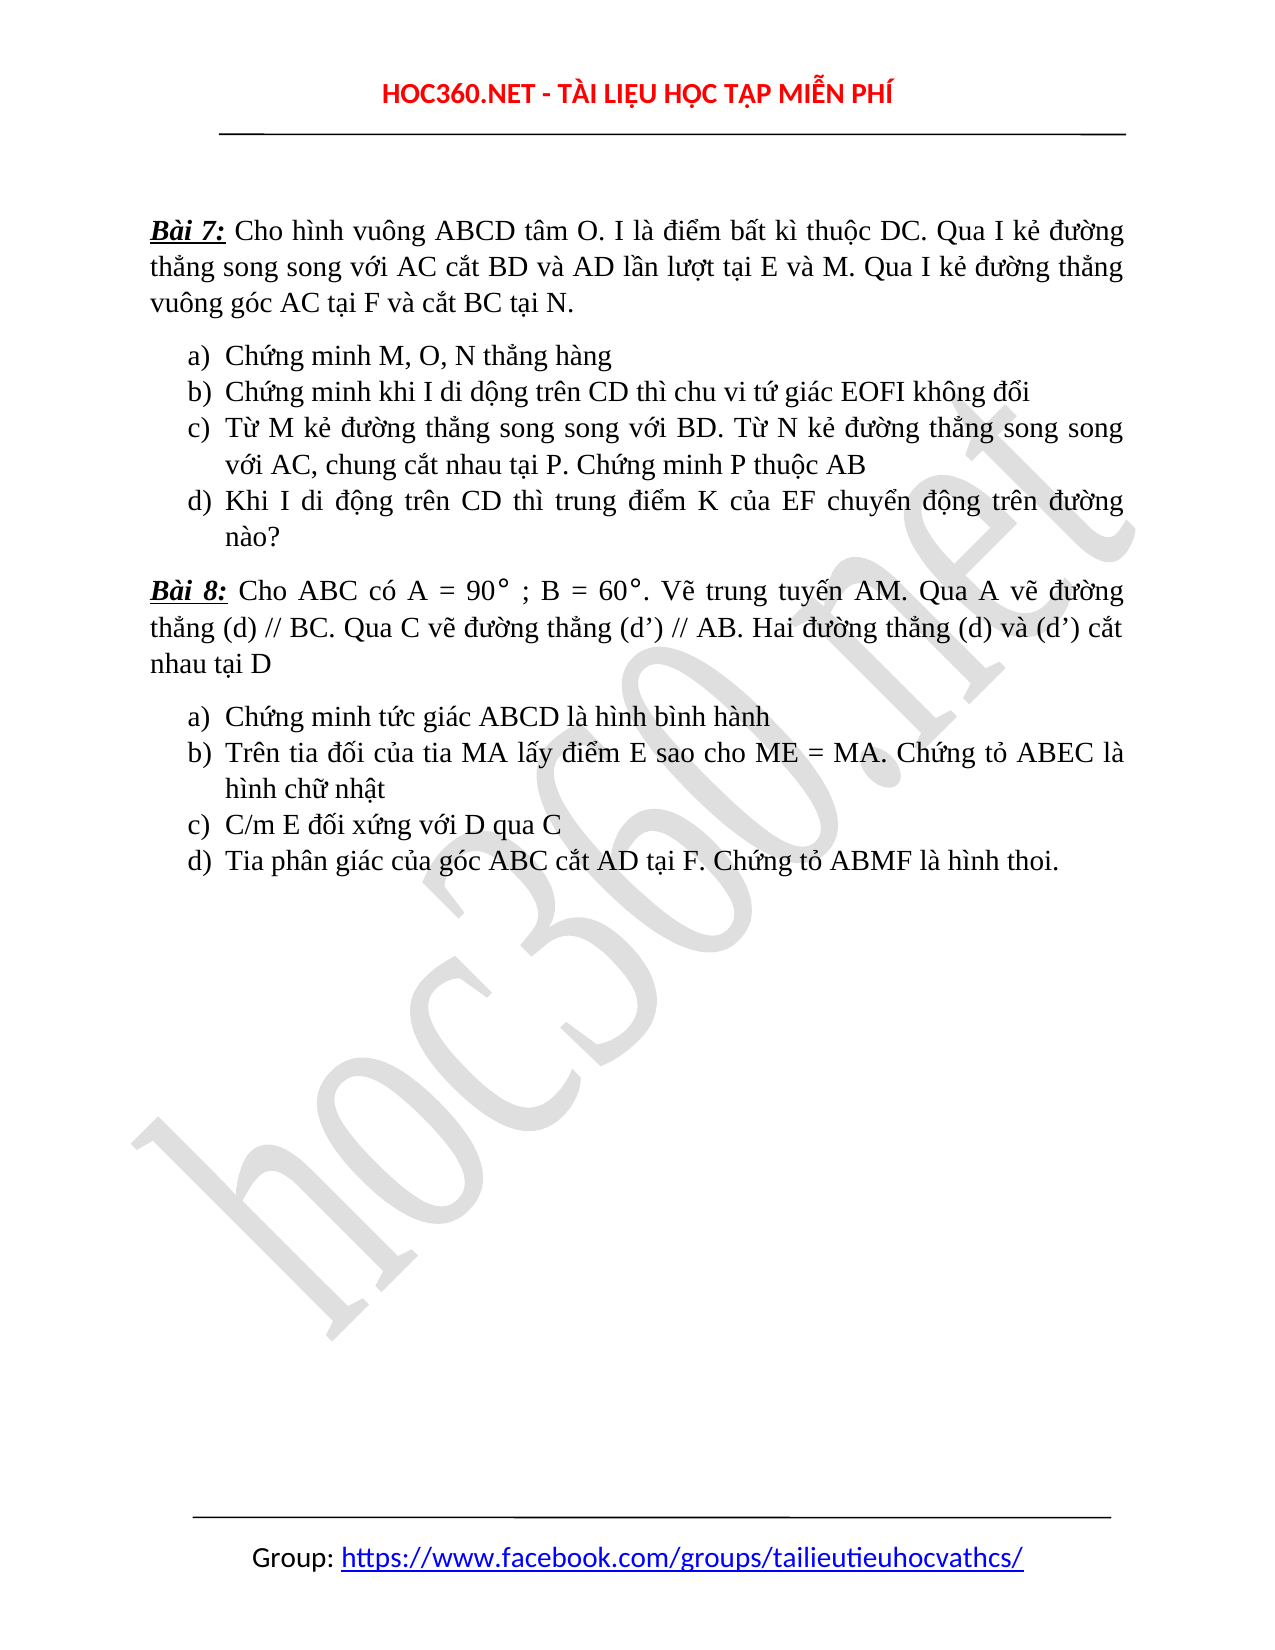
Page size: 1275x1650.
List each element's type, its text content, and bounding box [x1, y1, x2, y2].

list Chứng minh khi I di dộng trên CD thì chu vi tứ giác EOFI không đổi [187, 374, 1125, 408]
list Chứng minh tức giác ABCD là hình bình hành [187, 699, 1125, 732]
list C/m E đối xứng với D qua C [187, 807, 1125, 841]
list Tia phân giác của góc ABC cắt AD tại F. Chứng tỏ ABMF là hình thoi. [187, 843, 1125, 877]
list Khi I di động trên CD thì trung điểm K của EF chuyển động trên đường nào? [187, 483, 1125, 553]
text Bài 8: Cho ABC có A = 90° ; B = 60°. Vẽ trung tuyến AM. Qua A vẽ đường thẳng (d) // BC. Qua C vẽ đường thẳng (d’) // AB. Hai đường thẳng (d) và (d’) cắt nhau tại D [150, 572, 1125, 679]
list Từ M kẻ đường thẳng song song với BD. Từ N kẻ đường thẳng song song với AC, chung cắt nhau tại P. Chứng minh P thuộc AB [187, 411, 1125, 480]
list Chứng minh M, O, N thẳng hàng [187, 338, 1125, 372]
text Bài 7: Cho hình vuông ABCD tâm O. I là điểm bất kì thuộc DC. Qua I kẻ đường thẳng song song với AC cắt BD và AD lần lượt tại E và M. Qua I kẻ đường thẳng vuông góc AC tại F và cắt BC tại N. [150, 213, 1125, 319]
list Trên tia đối của tia MA lấy điểm E sao cho ME = MA. Chứng tỏ ABEC là hình chữ nhật [187, 735, 1125, 804]
